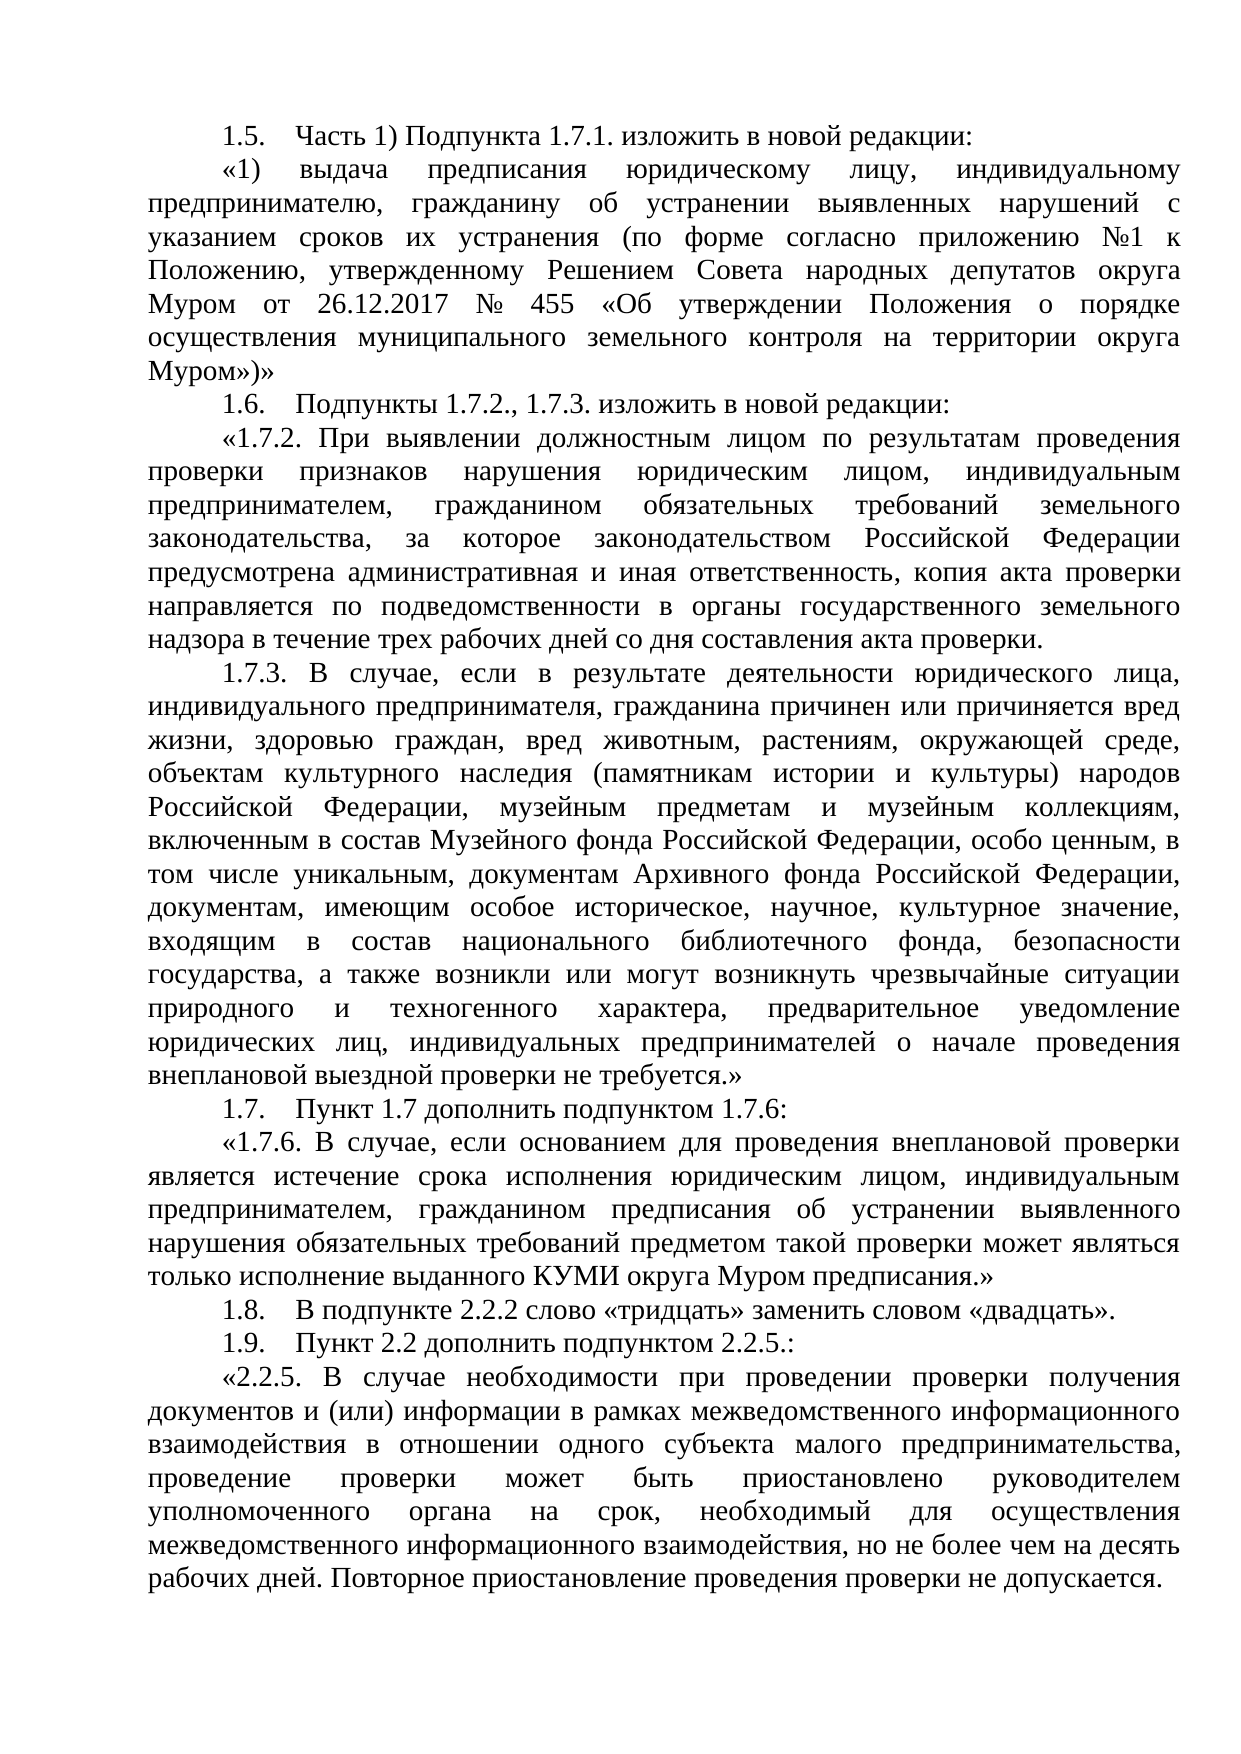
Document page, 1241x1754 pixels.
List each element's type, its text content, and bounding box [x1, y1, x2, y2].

text 1.7.3. В случае, если в результате деятельности юридического лица, индивидуального предпринимателя, гражданина причинен или причиняется вред жизни, здоровью граждан, вред животным, растениям, окружающей среде, объектам культурного наследия (памятникам истории и культуры) народов Российской Федерации, музейным предметам и музейным коллекциям, включенным в состав Музейного фонда Российской Федерации, особо ценным, в том числе уникальным, документам Архивного фонда Российской Федерации, документам, имеющим особое историческое, научное, культурное значение, входящим в состав национального библиотечного фонда, безопасности государства, а также возникли или могут возникнуть чрезвычайные ситуации природного и техногенного характера, предварительное уведомление юридических лиц, индивидуальных предпринимателей о начале проведения внеплановой выездной проверки не требуется.» [148, 655, 1181, 1091]
text «1) выдача предписания юридическому лицу, индивидуальному предпринимателю, гражданину об устранении выявленных нарушений с указанием сроков их устранения (по форме согласно приложению №1 к Положению, утвержденному Решением Совета народных депутатов округа Муром от 26.12.2017 № 455 «Об утверждении Положения о порядке осуществления муниципального земельного контроля на территории округа Муром»)» [148, 152, 1181, 386]
list Пункт 2.2 дополнить подпунктом 2.2.5.: [148, 1326, 1181, 1359]
list В подпункте 2.2.2 слово «тридцать» заменить словом «двадцать». [148, 1292, 1181, 1326]
text «2.2.5. В случае необходимости при проведении проверки получения документов и (или) информации в рамках межведомственного информационного взаимодействия в отношении одного субъекта малого предпринимательства, проведение проверки может быть приостановлено руководителем уполномоченного органа на срок, необходимый для осуществления межведомственного информационного взаимодействия, но не более чем на десять рабочих дней. Повторное приостановление проведения проверки не допускается. [148, 1359, 1181, 1594]
text «1.7.6. В случае, если основанием для проведения внеплановой проверки является истечение срока исполнения юридическим лицом, индивидуальным предпринимателем, гражданином предписания об устранении выявленного нарушения обязательных требований предметом такой проверки может являться только исполнение выданного КУМИ округа Муром предписания.» [148, 1124, 1181, 1292]
list Часть 1) Подпункта 1.7.1. изложить в новой редакции: [148, 118, 1181, 152]
list Пункт 1.7 дополнить подпунктом 1.7.6: [148, 1091, 1181, 1124]
list «1.7.2. При выявлении должностным лицом по результатам проведения проверки признаков нарушения юридическим лицом, индивидуальным предпринимателем, гражданином обязательных требований земельного законодательства, за которое законодательством Российской Федерации предусмотрена административная и иная ответственность, копия акта проверки направляется по подведомственности в органы государственного земельного надзора в течение трех рабочих дней со дня составления акта проверки. [148, 420, 1181, 655]
list Подпункты 1.7.2., 1.7.3. изложить в новой редакции: [148, 386, 1181, 420]
